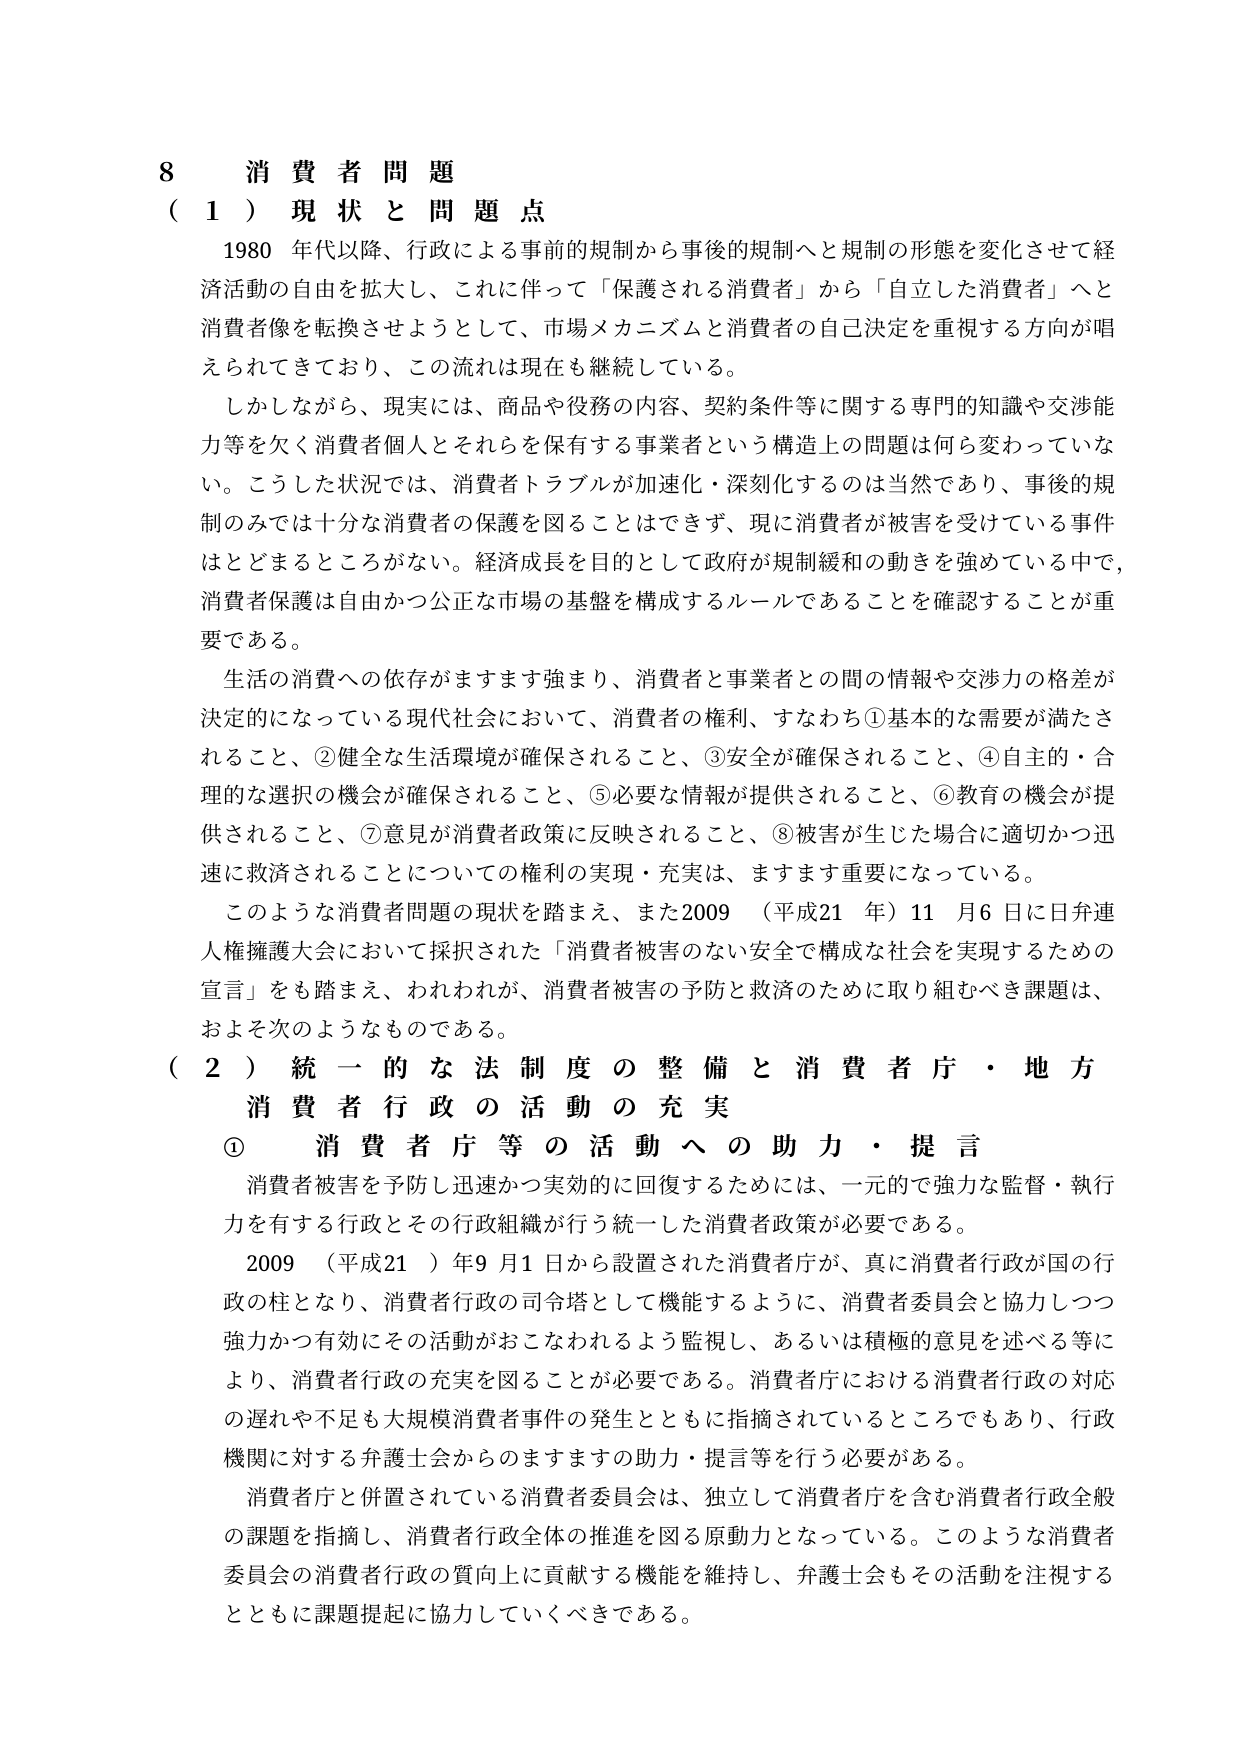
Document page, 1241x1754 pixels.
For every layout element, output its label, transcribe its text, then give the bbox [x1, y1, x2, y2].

text 1980年代以降、行政による事前的規制から事後的規制へと規制の形態を変化させて経済活動の自由を拡大し、これに伴って「保護される消費者」から「自立した消費者」へと消費者像を転換させようとして、市場メカニズムと消費者の自己決定を重視する方向が唱えられてきており、この流れは現在も継続している。 [200, 229, 1117, 385]
text ８ 消費者問題 [154, 152, 1117, 191]
text 生活の消費への依存がますます強まり、消費者と事業者との間の情報や交渉力の格差が決定的になっている現代社会において、消費者の権利、すなわち①基本的な需要が満たされること、②健全な生活環境が確保されること、③安全が確保されること、④自主的・合理的な選択の機会が確保されること、⑤必要な情報が提供されること、⑥教育の機会が提供されること、⑦意見が消費者政策に反映されること、⑧被害が生じた場合に適切かつ迅速に救済されることについての権利の実現・充実は、ますます重要になっている。 [200, 658, 1117, 892]
text 消費者庁と併置されている消費者委員会は、独立して消費者庁を含む消費者行政全般の課題を指摘し、消費者行政全体の推進を図る原動力となっている。このような消費者委員会の消費者行政の質向上に貢献する機能を維持し、弁護士会もその活動を注視するとともに課題提起に協力していくべきである。 [223, 1476, 1117, 1632]
text このような消費者問題の現状を踏まえ、また2009（平成21年）11月6日に日弁連人権擁護大会において採択された「消費者被害のない安全で構成な社会を実現するための宣言」をも踏まえ、われわれが、消費者被害の予防と救済のために取り組むべき課題は、およそ次のようなものである。 [200, 892, 1117, 1048]
text 消費者被害を予防し迅速かつ実効的に回復するためには、一元的で強力な監督・執行力を有する行政とその行政組織が行う統一した消費者政策が必要である。 [223, 1164, 1117, 1242]
text （１）現状と問題点 [154, 191, 1117, 229]
text しかしながら、現実には、商品や役務の内容、契約条件等に関する専門的知識や交渉能力等を欠く消費者個人とそれらを保有する事業者という構造上の問題は何ら変わっていない。こうした状況では、消費者トラブルが加速化・深刻化するのは当然であり、事後的規制のみでは十分な消費者の保護を図ることはできず、現に消費者が被害を受けている事件はとどまるところがない。経済成長を目的として政府が規制緩和の動きを強めている中で，消費者保護は自由かつ公正な市場の基盤を構成するルールであることを確認することが重要である。 [200, 385, 1117, 658]
text 2009（平成21）年9月1日から設置された消費者庁が、真に消費者行政が国の行政の柱となり、消費者行政の司令塔として機能するように、消費者委員会と協力しつつ強力かつ有効にその活動がおこなわれるよう監視し、あるいは積極的意見を述べる等により、消費者行政の充実を図ることが必要である。消費者庁における消費者行政の対応の遅れや不足も大規模消費者事件の発生とともに指摘されているところでもあり、行政機関に対する弁護士会からのますますの助力・提言等を行う必要がある。 [223, 1242, 1117, 1476]
text （２）統一的な法制度の整備と消費者庁・地方消費者行政の活動の充実 [154, 1048, 1117, 1126]
text ① 消費者庁等の活動への助力・提言 [154, 1126, 1117, 1164]
